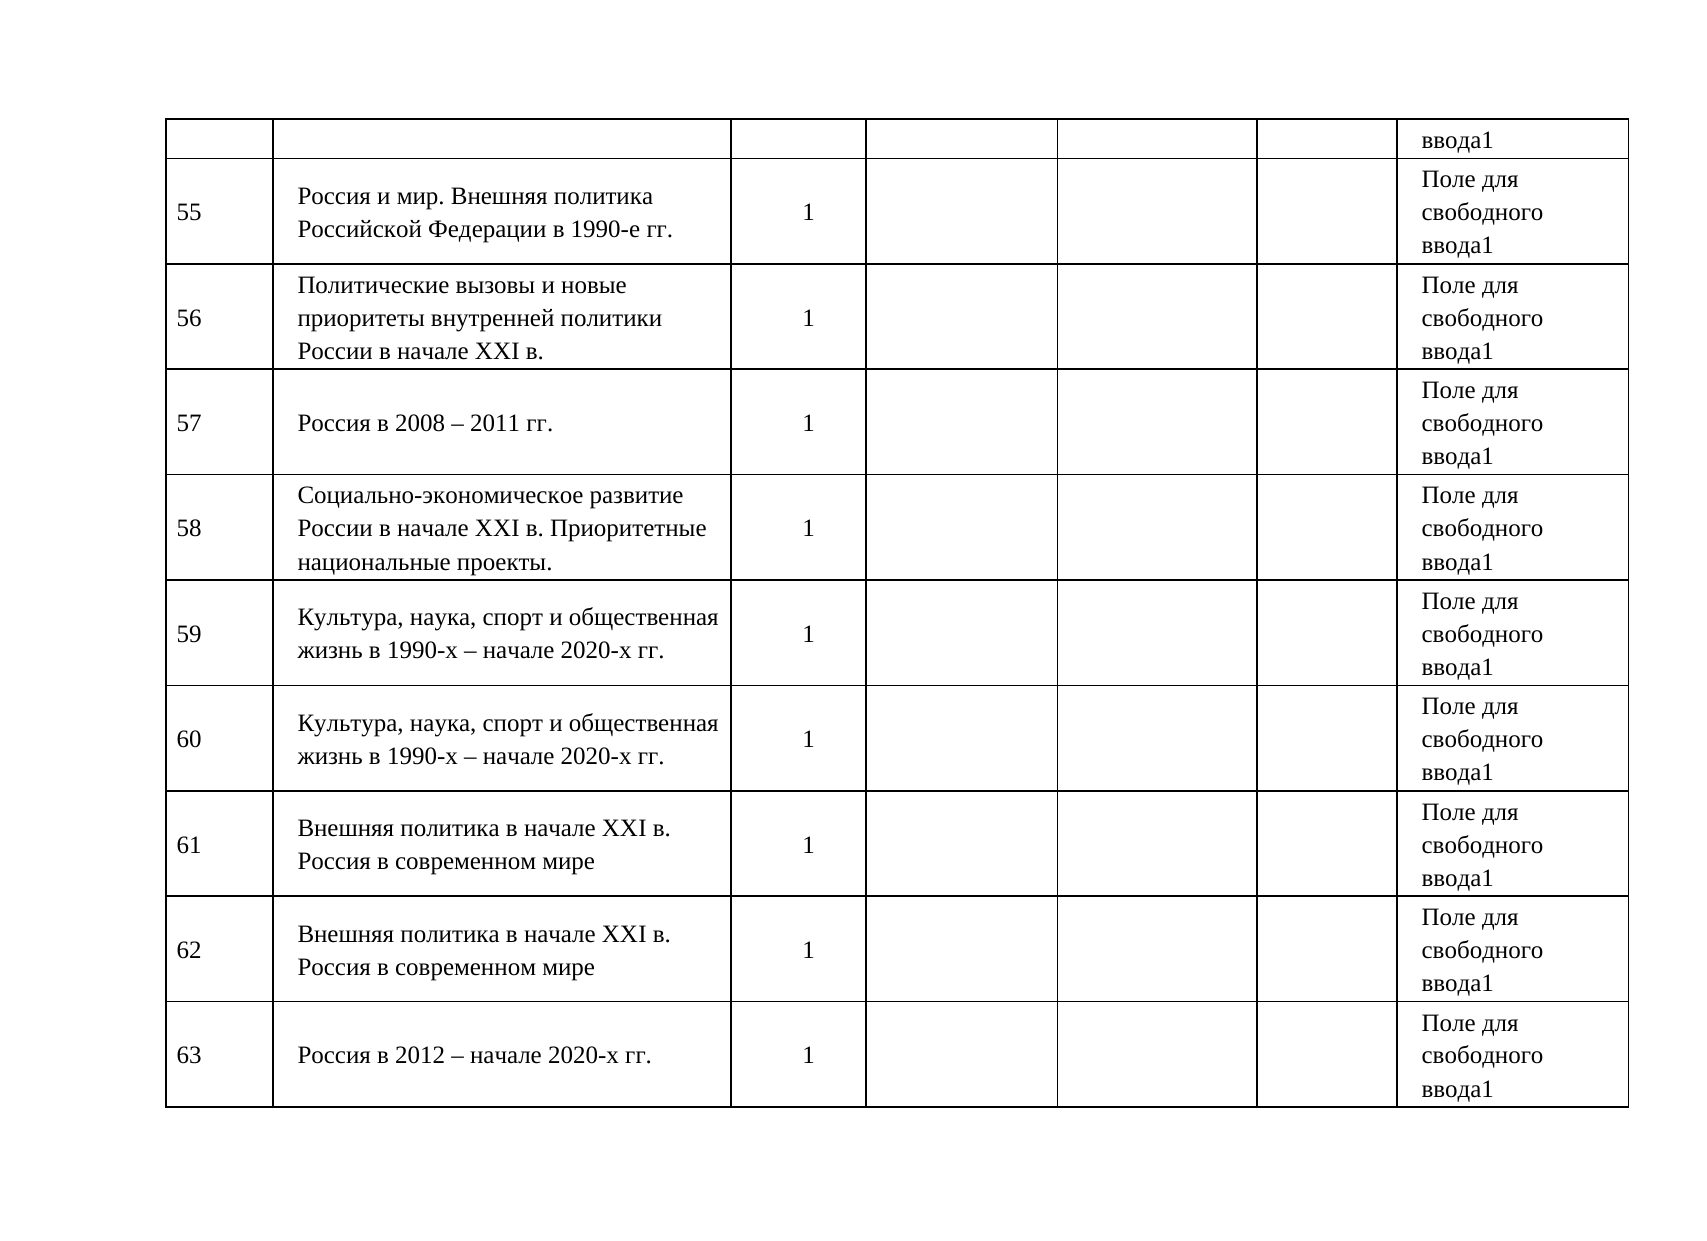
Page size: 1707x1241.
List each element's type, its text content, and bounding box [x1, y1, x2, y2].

table_cell [867, 897, 1057, 1001]
table_cell [1058, 1002, 1256, 1106]
table_cell [867, 475, 1057, 579]
table_cell Поле для свободного ввода1 [1398, 897, 1628, 1001]
table_cell [1058, 686, 1256, 790]
table_cell [1058, 475, 1256, 579]
table_cell 1 [732, 686, 865, 790]
table_cell [1058, 370, 1256, 474]
table_cell [1058, 897, 1256, 1001]
table_cell Россия в 2008 – 2011 гг. [274, 370, 730, 474]
table_cell Поле для свободного ввода1 [1398, 792, 1628, 895]
table_cell 1 [732, 370, 865, 474]
table_cell Поле для свободного ввода1 [1398, 581, 1628, 684]
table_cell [1398, 120, 1628, 157]
table_cell 1 [732, 581, 865, 684]
table_cell 1 [732, 792, 865, 895]
table_cell 1 [732, 897, 865, 1001]
table_cell [1258, 581, 1396, 684]
table_cell [1058, 120, 1256, 157]
table_cell [867, 370, 1057, 474]
table_cell [867, 1002, 1057, 1106]
table_cell [867, 581, 1057, 684]
table_cell [1258, 265, 1396, 368]
table_cell [867, 120, 1057, 157]
table_cell 54 [167, 120, 272, 157]
table_cell Поле для свободного ввода1 [1398, 475, 1628, 579]
table_cell 57 [167, 370, 272, 474]
table_cell [1058, 159, 1256, 263]
table_cell [867, 159, 1057, 263]
table_cell [1258, 475, 1396, 579]
table_cell 1 [732, 120, 865, 157]
table_cell Поле для свободного ввода1 [1398, 265, 1628, 368]
table_cell [1258, 1002, 1396, 1106]
table_cell [1258, 120, 1396, 157]
table_cell 56 [167, 265, 272, 368]
table_cell 1 [732, 265, 865, 368]
table_cell Внешняя политика в начале ХХI в. Россия в современном мире [274, 897, 730, 1001]
table_cell 1 [732, 475, 865, 579]
table_cell Поле для свободного ввода1 [1398, 370, 1628, 474]
table_cell [1258, 159, 1396, 263]
table_cell Социально-экономическое развитие России в начале ХХI в. Приоритетные национальные проекты. [274, 475, 730, 579]
table_cell 55 [167, 159, 272, 263]
table_cell Политические вызовы и новые приоритеты внутренней политики России в начале ХХI в. [274, 265, 730, 368]
table_cell [1058, 792, 1256, 895]
table_cell Поле для свободного ввода1 [1398, 686, 1628, 790]
table_cell [1258, 686, 1396, 790]
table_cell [1398, 1002, 1628, 1106]
table_cell 58 [167, 475, 272, 579]
table_cell [1258, 370, 1396, 474]
table_cell [1258, 792, 1396, 895]
table_cell [1058, 265, 1256, 368]
table_cell [1058, 581, 1256, 684]
table_cell 59 [167, 581, 272, 684]
table_cell 63 [167, 1002, 272, 1106]
table_cell Культура, наука, спорт и общественная жизнь в 1990-х – начале 2020-х гг. [274, 686, 730, 790]
table_cell 1 [732, 1002, 865, 1106]
table_cell [867, 792, 1057, 895]
table_cell Внешняя политика в начале ХХI в. Россия в современном мире [274, 792, 730, 895]
table_cell Россия и мир. Внешняя политика Российской Федерации в 1990-е гг. [274, 159, 730, 263]
table_cell 61 [167, 792, 272, 895]
table_cell 62 [167, 897, 272, 1001]
table_cell 60 [167, 686, 272, 790]
table_cell Россия в 2012 – начале 2020-х гг. [274, 1002, 730, 1106]
table_cell Поле для свободного ввода1 [1398, 159, 1628, 263]
table_cell 1 [732, 159, 865, 263]
table_cell [867, 265, 1057, 368]
table_cell [1258, 897, 1396, 1001]
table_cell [274, 120, 730, 157]
table_cell Культура, наука, спорт и общественная жизнь в 1990-х – начале 2020-х гг. [274, 581, 730, 684]
table_cell [867, 686, 1057, 790]
